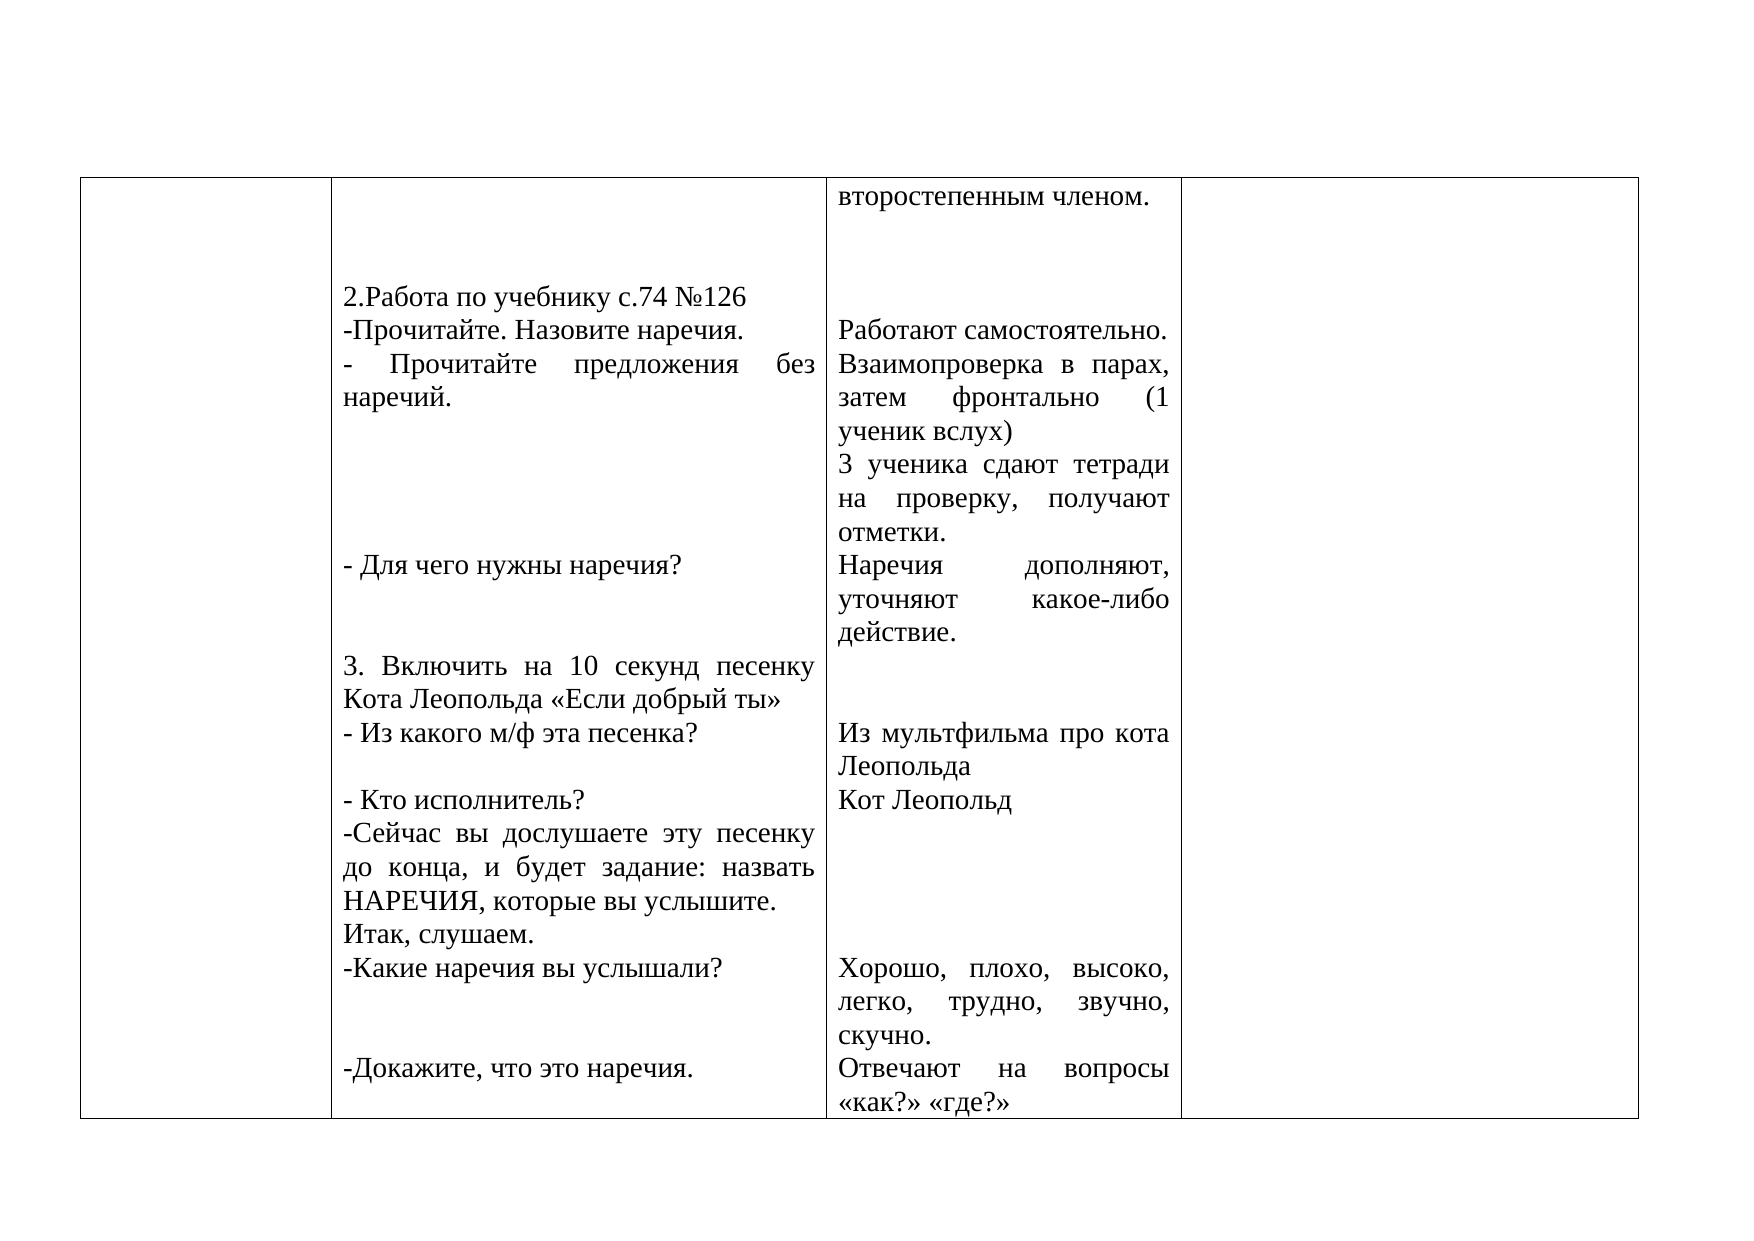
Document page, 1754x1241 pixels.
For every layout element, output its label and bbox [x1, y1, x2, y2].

table_cell [81, 178, 331, 1117]
table_cell [1182, 178, 1638, 1117]
table_cell [332, 178, 826, 1117]
table_cell [827, 178, 1181, 1117]
